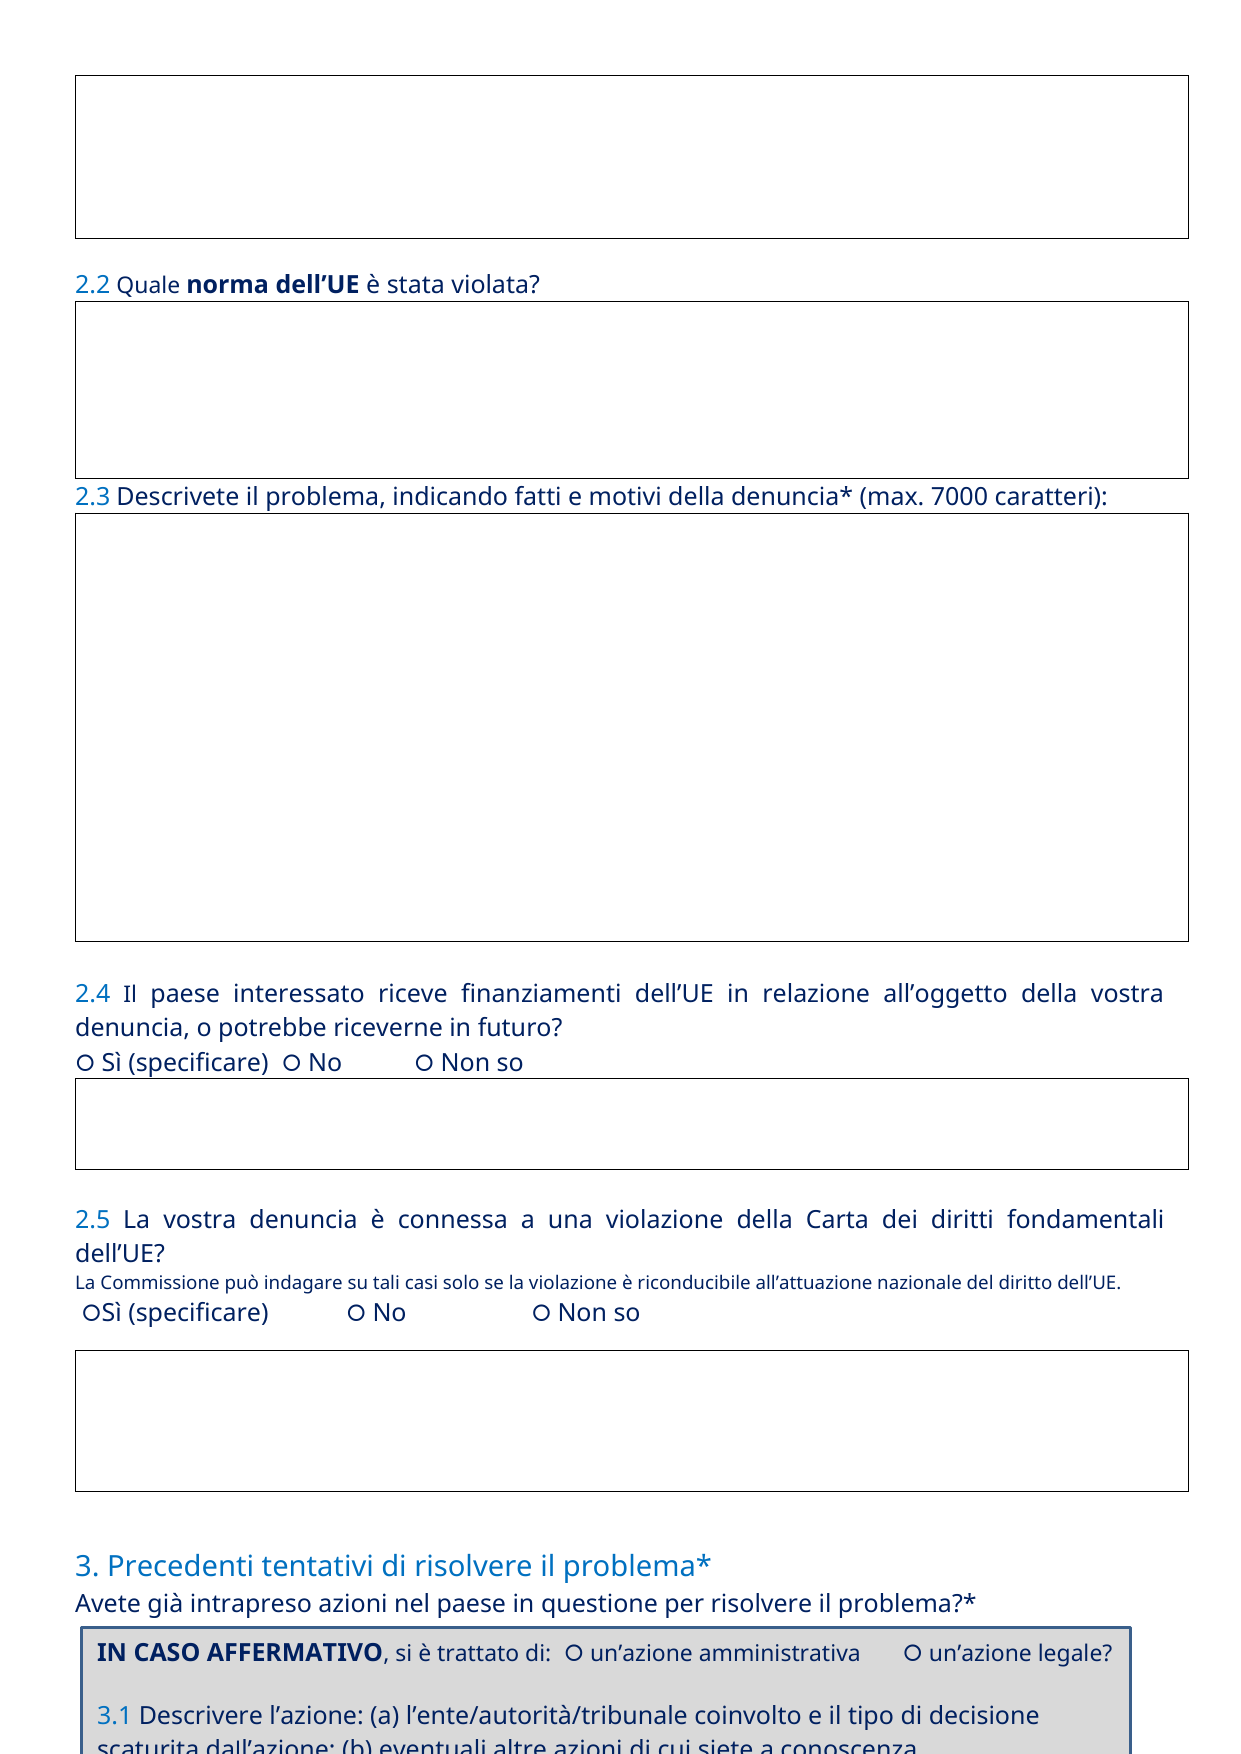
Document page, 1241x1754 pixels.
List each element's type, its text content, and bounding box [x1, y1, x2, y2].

table_header [76, 514, 1188, 941]
text Avete già intrapreso azioni nel paese in questione per risolvere il problema?* [75, 1585, 1165, 1619]
text 2.4 Il paese interessato riceve finanziamenti dell’UE in relazione all’oggetto della vostra denuncia, o potrebbe riceverne in futuro? [75, 976, 1165, 1044]
text Sì (specificare) No Non so [75, 1295, 1165, 1329]
text 2.3 Descrivete il problema, indicando fatti e motivi della denuncia* (max. 7000 caratteri): [75, 479, 1165, 512]
text 2.2 Quale norma dell’UE è stata violata? [75, 267, 1165, 301]
table_header [76, 1351, 1188, 1491]
table_header [76, 1079, 1188, 1169]
text 3. Precedenti tentativi di risolvere il problema* [75, 1546, 1165, 1585]
text Sì (specificare) No Non so [75, 1044, 1165, 1078]
table_header [76, 302, 1188, 477]
text 2.5 La vostra denuncia è connessa a una violazione della Carta dei diritti fondamentali dell’UE? La Commissione può indagare su tali casi solo se la violazione è riconducibile all’attuazione nazionale del diritto dell’UE. [75, 1201, 1165, 1295]
table_header [76, 76, 1188, 238]
